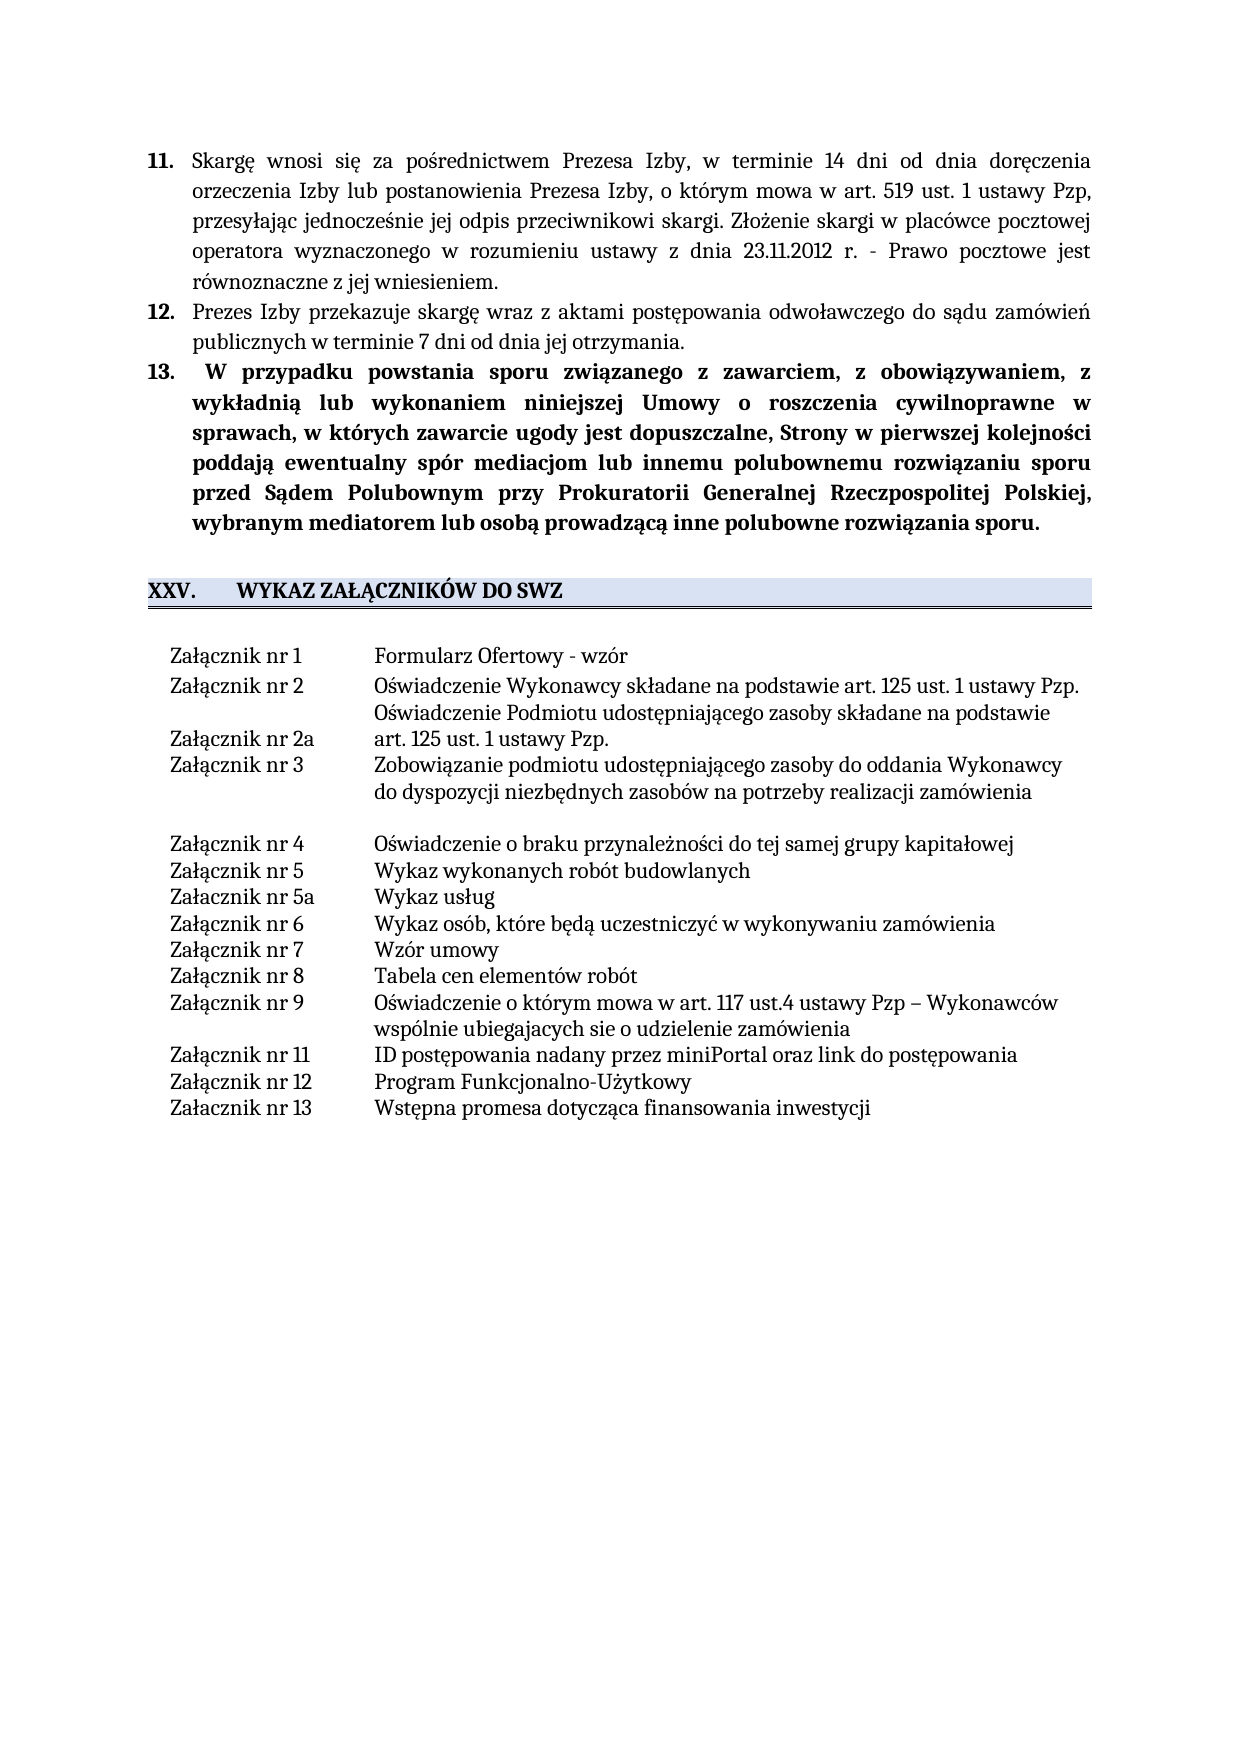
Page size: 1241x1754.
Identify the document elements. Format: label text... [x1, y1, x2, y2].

table_header Załącznik nr 1 [159, 618, 363, 673]
text 12. Prezes Izby przekazuje skargę wraz z aktami postępowania odwoławczego do sądu zamówień publicznych w terminie 7 dni od dnia jej otrzymania. [148, 299, 1092, 355]
table_cell Załącznik nr 2 Załącznik nr 2a [159, 673, 363, 752]
text 11. Skargę wnosi się za pośrednictwem Prezesa Izby, w terminie 14 dni od dnia doręczenia orzeczenia Izby lub postanowienia Prezesa Izby, o którym mowa w art. 519 ust. 1 ustawy Pzp, przesyłając jednocześnie jej odpis przeciwnikowi skargi. Złożenie skargi w placówce pocztowej operatora wyznaczonego w rozumieniu ustawy z dnia 23.11.2012 r. - Prawo pocztowe jest równoznaczne z jej wniesieniem. [148, 148, 1092, 295]
table_cell Wykaz osób, które będą uczestniczyć w wykonywaniu zamówienia Wzór umowy Tabela cen elementów robót Oświadczenie o którym mowa w art. 117 ust.4 ustawy Pzp – Wykonawców wspólnie ubiegajacych sie o udzielenie zamówienia ID postępowania nadany przez miniPortal oraz link do postępowania Program Funkcjonalno-Użytkowy Wstępna promesa dotycząca finansowania inwestycji [363, 910, 1092, 1121]
table_cell Oświadczenie o braku przynależności do tej samej grupy kapitałowej [363, 831, 1092, 858]
table_cell Oświadczenie Wykonawcy składane na podstawie art. 125 ust. 1 ustawy Pzp. Oświadczenie Podmiotu udostępniającego zasoby składane na podstawie art. 125 ust. 1 ustawy Pzp. [363, 673, 1092, 752]
table_cell Załącznik nr 3 [159, 752, 363, 831]
text 13. W przypadku powstania sporu związanego z zawarciem, z obowiązywaniem, z wykładnią lub wykonaniem niniejszej Umowy o roszczenia cywilnoprawne w sprawach, w których zawarcie ugody jest dopuszczalne, Strony w pierwszej kolejności poddają ewentualny spór mediacjom lub innemu polubownemu rozwiązaniu sporu przed Sądem Polubownym przy Prokuratorii Generalnej Rzeczpospolitej Polskiej, wybranym mediatorem lub osobą prowadzącą inne polubowne rozwiązania sporu. [148, 359, 1092, 537]
table_cell Wykaz wykonanych robót budowlanych [363, 858, 1092, 884]
table_cell Załącznik nr 5 [159, 858, 363, 884]
table_header Formularz Ofertowy - wzór [363, 618, 1092, 673]
table_cell Załącznik nr 4 [159, 831, 363, 858]
table_cell Załacznik nr 5a [159, 884, 363, 910]
table_cell Załącznik nr 6 Załącznik nr 7 Załącznik nr 8 Załącznik nr 9 Załącznik nr 11 Załącznik nr 12 Załacznik nr 13 [159, 910, 363, 1121]
table_cell Zobowiązanie podmiotu udostępniającego zasoby do oddania Wykonawcy do dyspozycji niezbędnych zasobów na potrzeby realizacji zamówienia [363, 752, 1092, 831]
table_cell Wykaz usług [363, 884, 1092, 910]
list XXV. WYKAZ ZAŁĄCZNIKÓW DO SWZ [148, 578, 1092, 606]
